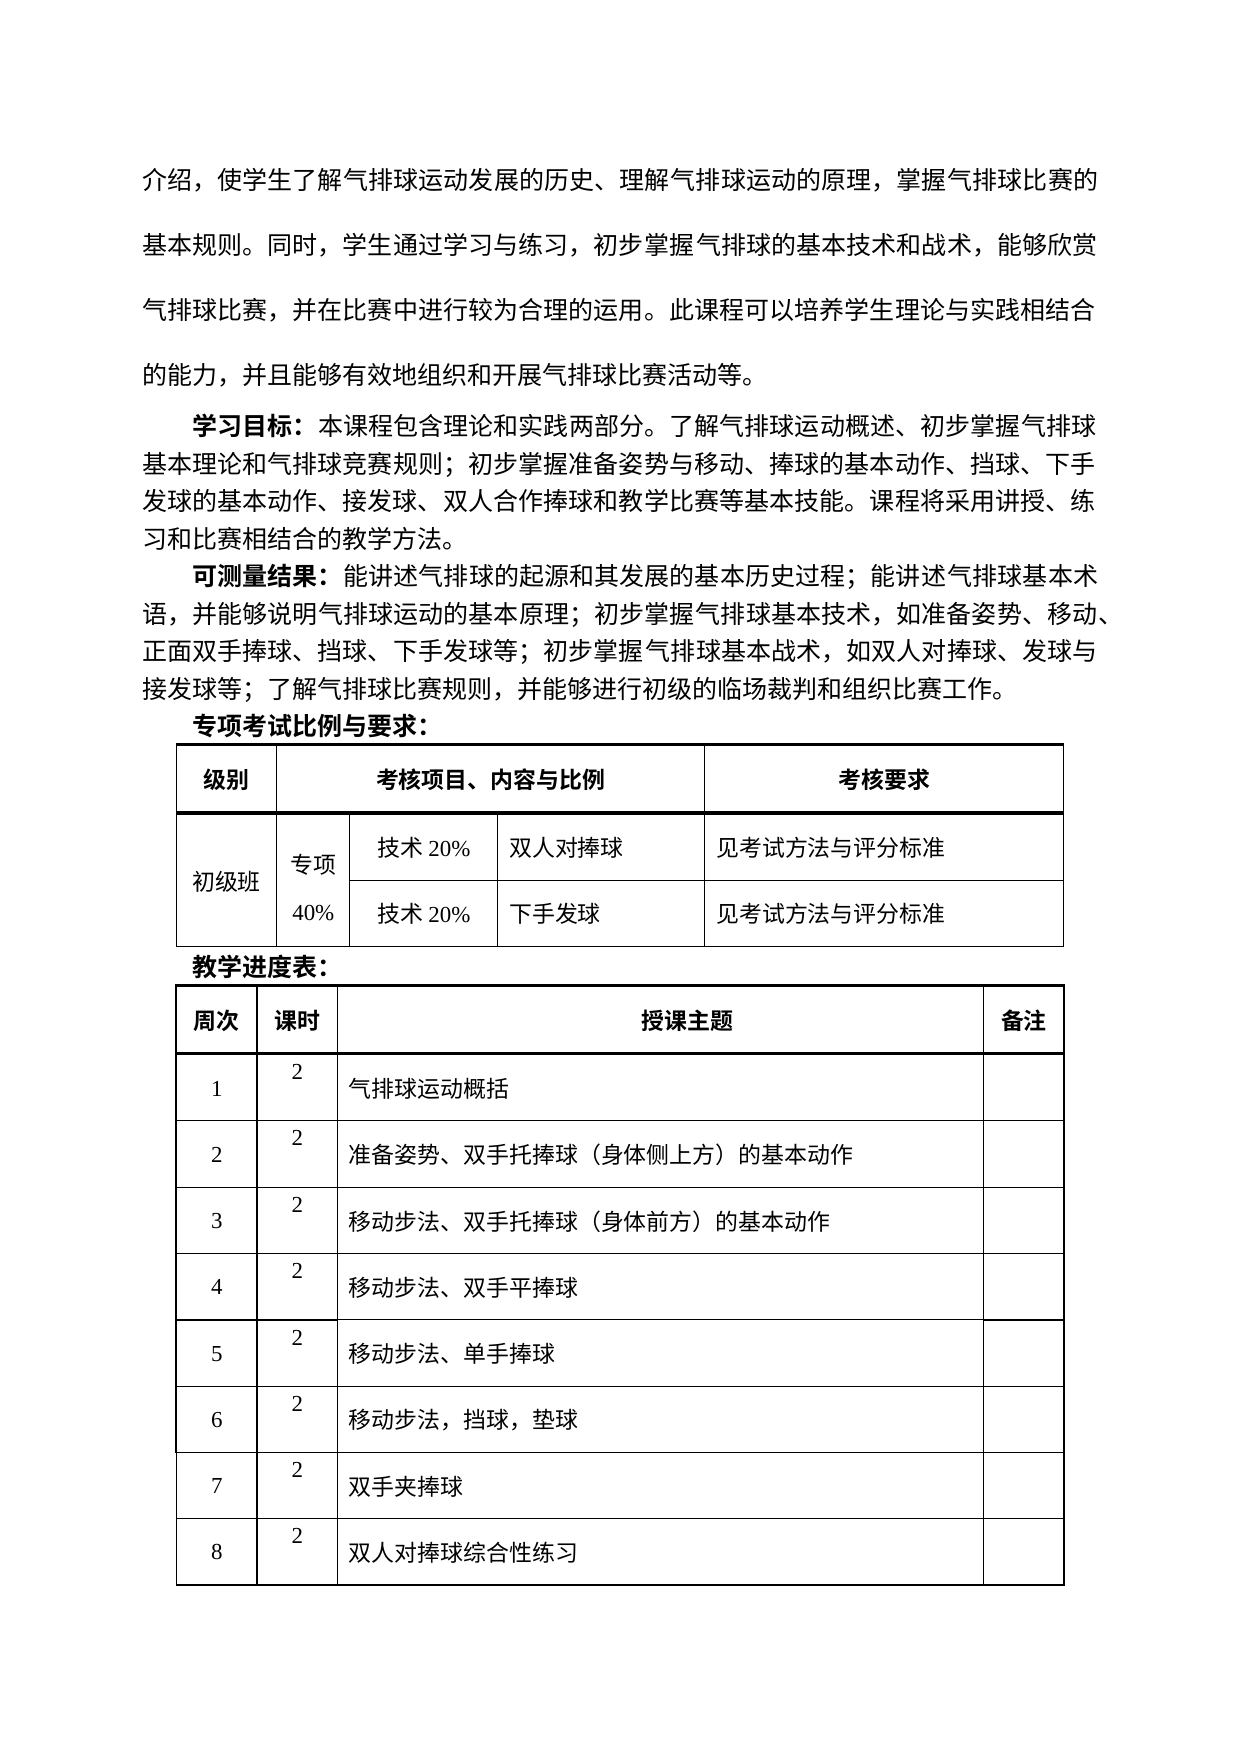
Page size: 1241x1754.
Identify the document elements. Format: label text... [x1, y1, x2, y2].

text 专项考试比例与要求： [142, 706, 1098, 743]
table_cell 见考试方法与评分标准 [705, 815, 1063, 879]
table_cell 5 [177, 1321, 256, 1386]
table_header 授课主题 [338, 987, 983, 1052]
table_cell [984, 1254, 1063, 1319]
table_cell 2 [258, 1321, 337, 1386]
table_cell 移动步法、单手捧球 [338, 1320, 983, 1386]
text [142, 146, 1098, 406]
table_cell 见考试方法与评分标准 [705, 881, 1063, 946]
text 学习目标：本课程包含理论和实践两部分。了解气排球运动概述、初步掌握气排球基本理论和气排球竞赛规则；初步掌握准备姿势与移动、捧球的基本动作、挡球、下手发球的基本动作、接发球、双人合作捧球和教学比赛等基本技能。课程将采用讲授、练习和比赛相结合的教学方法。 [142, 406, 1098, 556]
table_cell 2 [258, 1387, 337, 1452]
table_cell 初级班 [177, 815, 276, 946]
table_cell 专项40% [277, 815, 349, 946]
table_cell 移动步法，挡球，垫球 [338, 1387, 983, 1452]
table_header 考核项目、内容与比例 [277, 746, 704, 811]
table_cell [984, 1188, 1063, 1253]
table_cell 移动步法、双手托捧球（身体前方）的基本动作 [338, 1188, 983, 1253]
table_cell 2 [258, 1188, 337, 1253]
table_header 备注 [984, 987, 1063, 1052]
table_cell [984, 1519, 1063, 1584]
table_cell 技术20% [350, 815, 497, 879]
table_cell 1 [177, 1055, 256, 1120]
table_cell [984, 1055, 1063, 1120]
table_cell 4 [177, 1254, 256, 1319]
table_cell 6 [177, 1387, 256, 1452]
table_cell 气排球运动概括 [338, 1055, 983, 1120]
table_cell 双人对捧球 [498, 815, 704, 879]
table_cell 2 [258, 1254, 337, 1319]
table_cell [984, 1321, 1063, 1386]
table_cell 2 [258, 1453, 337, 1518]
table_cell 2 [258, 1121, 337, 1186]
table_header 考核要求 [705, 746, 1063, 811]
text 可测量结果：能讲述气排球的起源和其发展的基本历史过程；能讲述气排球基本术语，并能够说明气排球运动的基本原理；初步掌握气排球基本技术，如准备姿势、移动、正面双手捧球、挡球、下手发球等；初步掌握气排球基本战术，如双人对捧球、发球与接发球等；了解气排球比赛规则，并能够进行初级的临场裁判和组织比赛工作。 [142, 556, 1098, 706]
table_cell 准备姿势、双手托捧球（身体侧上方）的基本动作 [338, 1121, 983, 1186]
table_cell [984, 1387, 1063, 1452]
table_cell 3 [177, 1188, 256, 1253]
table_cell 2 [258, 1055, 337, 1120]
table_header 级别 [177, 746, 276, 811]
table_cell 7 [177, 1453, 256, 1518]
table_cell 双手夹捧球 [338, 1453, 983, 1518]
table_cell 2 [258, 1519, 337, 1584]
table_cell [984, 1121, 1063, 1186]
table_cell 8 [177, 1519, 256, 1584]
table_cell 移动步法、双手平捧球 [338, 1254, 983, 1319]
table_header 课时 [258, 987, 337, 1052]
table_cell [984, 1453, 1063, 1518]
table_cell 技术20% [350, 881, 497, 946]
table_cell 双人对捧球综合性练习 [338, 1519, 983, 1584]
table_cell 2 [177, 1121, 256, 1186]
table_header 周次 [177, 987, 256, 1052]
table_cell 下手发球 [498, 881, 704, 946]
text 教学进度表： [142, 947, 1098, 984]
